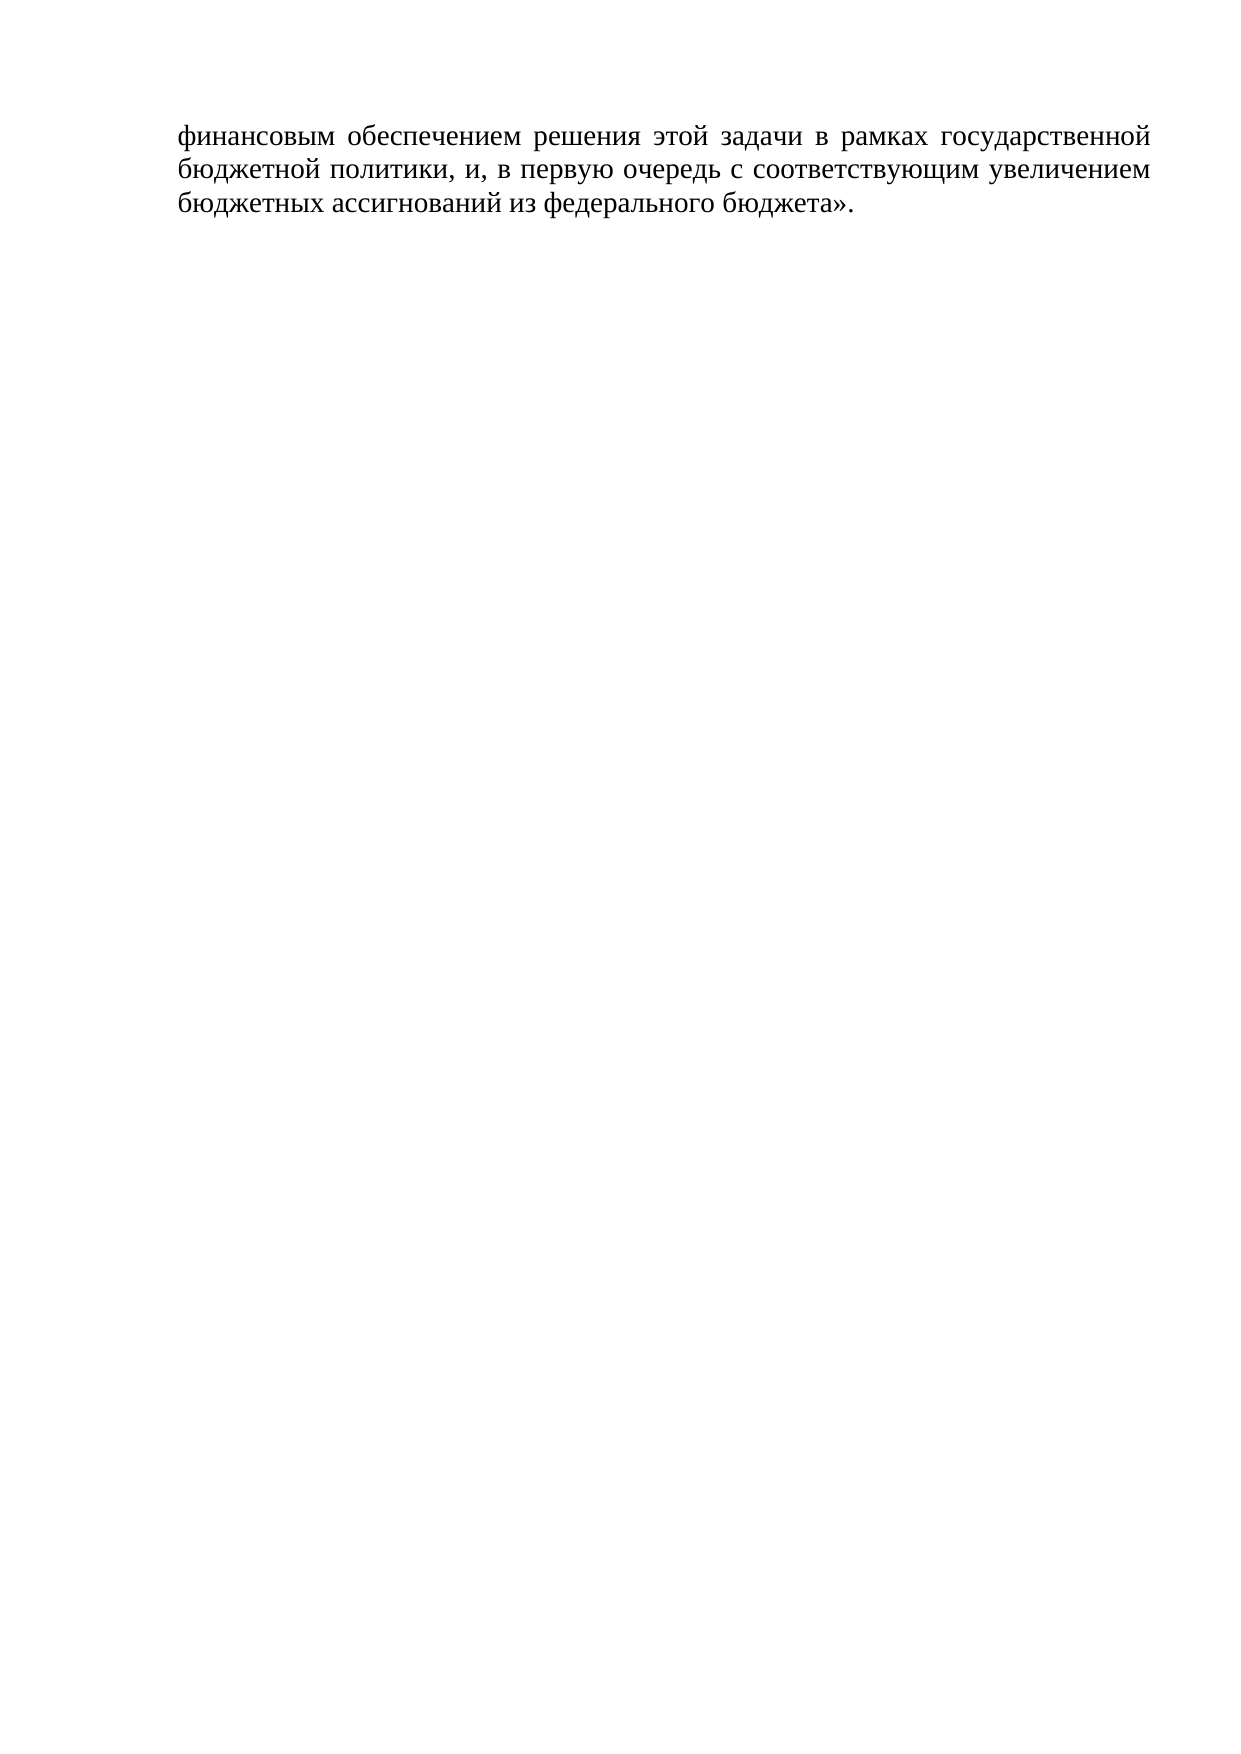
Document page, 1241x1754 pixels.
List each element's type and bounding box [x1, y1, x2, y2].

text [177, 118, 1152, 219]
